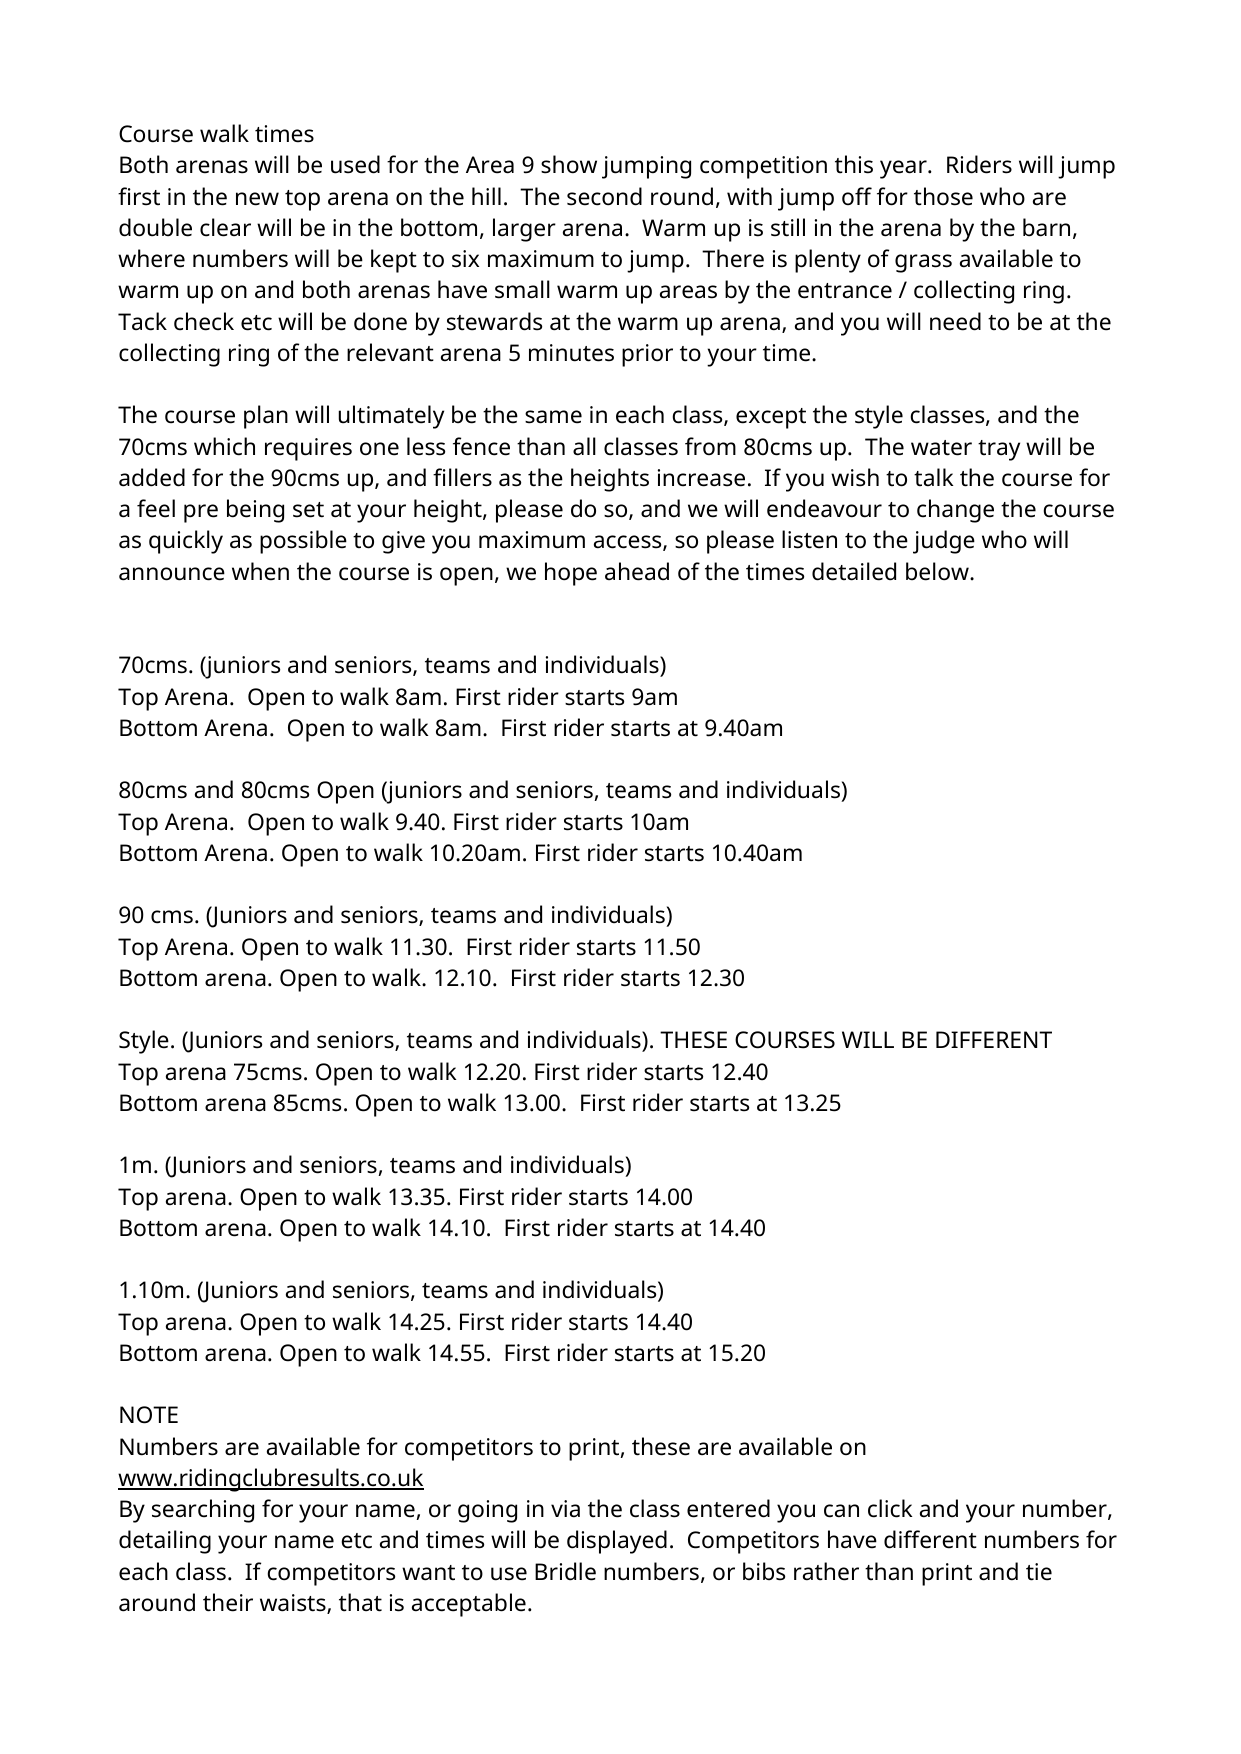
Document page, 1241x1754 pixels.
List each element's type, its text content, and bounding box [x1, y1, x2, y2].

text Numbers are available for competitors to print, these are available on [118, 1431, 1122, 1462]
text 1.10m. (Juniors and seniors, teams and individuals) [118, 1274, 1122, 1306]
text 80cms and 80cms Open (juniors and seniors, teams and individuals) [118, 774, 1122, 806]
text Top arena. Open to walk 13.35. First rider starts 14.00 [118, 1181, 1122, 1212]
text NOTE [118, 1399, 1122, 1431]
text www.ridingclubresults.co.uk [118, 1462, 1122, 1493]
text The course plan will ultimately be the same in each class, except the style classes, and the 70cms which requires one less fence than all classes from 80cms up. The water tray will be added for the 90cms up, and fillers as the heights increase. If you wish to talk the course for a feel pre being set at your height, please do so, and we will endeavour to change the course as quickly as possible to give you maximum access, so please listen to the judge who will announce when the course is open, we hope ahead of the times detailed below. [118, 399, 1122, 587]
text Bottom Arena. Open to walk 8am. First rider starts at 9.40am [118, 712, 1122, 743]
text 90 cms. (Juniors and seniors, teams and individuals) [118, 899, 1122, 931]
text Top Arena. Open to walk 9.40. First rider starts 10am [118, 806, 1122, 837]
text Bottom arena. Open to walk 14.10. First rider starts at 14.40 [118, 1212, 1122, 1243]
text Both arenas will be used for the Area 9 show jumping competition this year. Riders will jump first in the new top arena on the hill. The second round, with jump off for those who are double clear will be in the bottom, larger arena. Warm up is still in the arena by the barn, where numbers will be kept to six maximum to jump. There is plenty of grass available to warm up on and both arenas have small warm up areas by the entrance / collecting ring. [118, 149, 1122, 306]
text Course walk times [118, 118, 1122, 149]
text Bottom Arena. Open to walk 10.20am. First rider starts 10.40am [118, 837, 1122, 868]
text 1m. (Juniors and seniors, teams and individuals) [118, 1149, 1122, 1181]
text Bottom arena 85cms. Open to walk 13.00. First rider starts at 13.25 [118, 1087, 1122, 1118]
text Bottom arena. Open to walk 14.55. First rider starts at 15.20 [118, 1337, 1122, 1368]
text By searching for your name, or going in via the class entered you can click and your number, detailing your name etc and times will be displayed. Competitors have different numbers for each class. If competitors want to use Bridle numbers, or bibs rather than print and tie around their waists, that is acceptable. [118, 1493, 1122, 1618]
text 70cms. (juniors and seniors, teams and individuals) [118, 649, 1122, 681]
text Style. (Juniors and seniors, teams and individuals). THESE COURSES WILL BE DIFFERENT [118, 1024, 1122, 1056]
text Top arena. Open to walk 14.25. First rider starts 14.40 [118, 1306, 1122, 1337]
text Tack check etc will be done by stewards at the warm up arena, and you will need to be at the collecting ring of the relevant arena 5 minutes prior to your time. [118, 306, 1122, 368]
text Top Arena. Open to walk 8am. First rider starts 9am [118, 681, 1122, 712]
text Bottom arena. Open to walk. 12.10. First rider starts 12.30 [118, 962, 1122, 993]
text Top Arena. Open to walk 11.30. First rider starts 11.50 [118, 931, 1122, 962]
text Top arena 75cms. Open to walk 12.20. First rider starts 12.40 [118, 1056, 1122, 1087]
